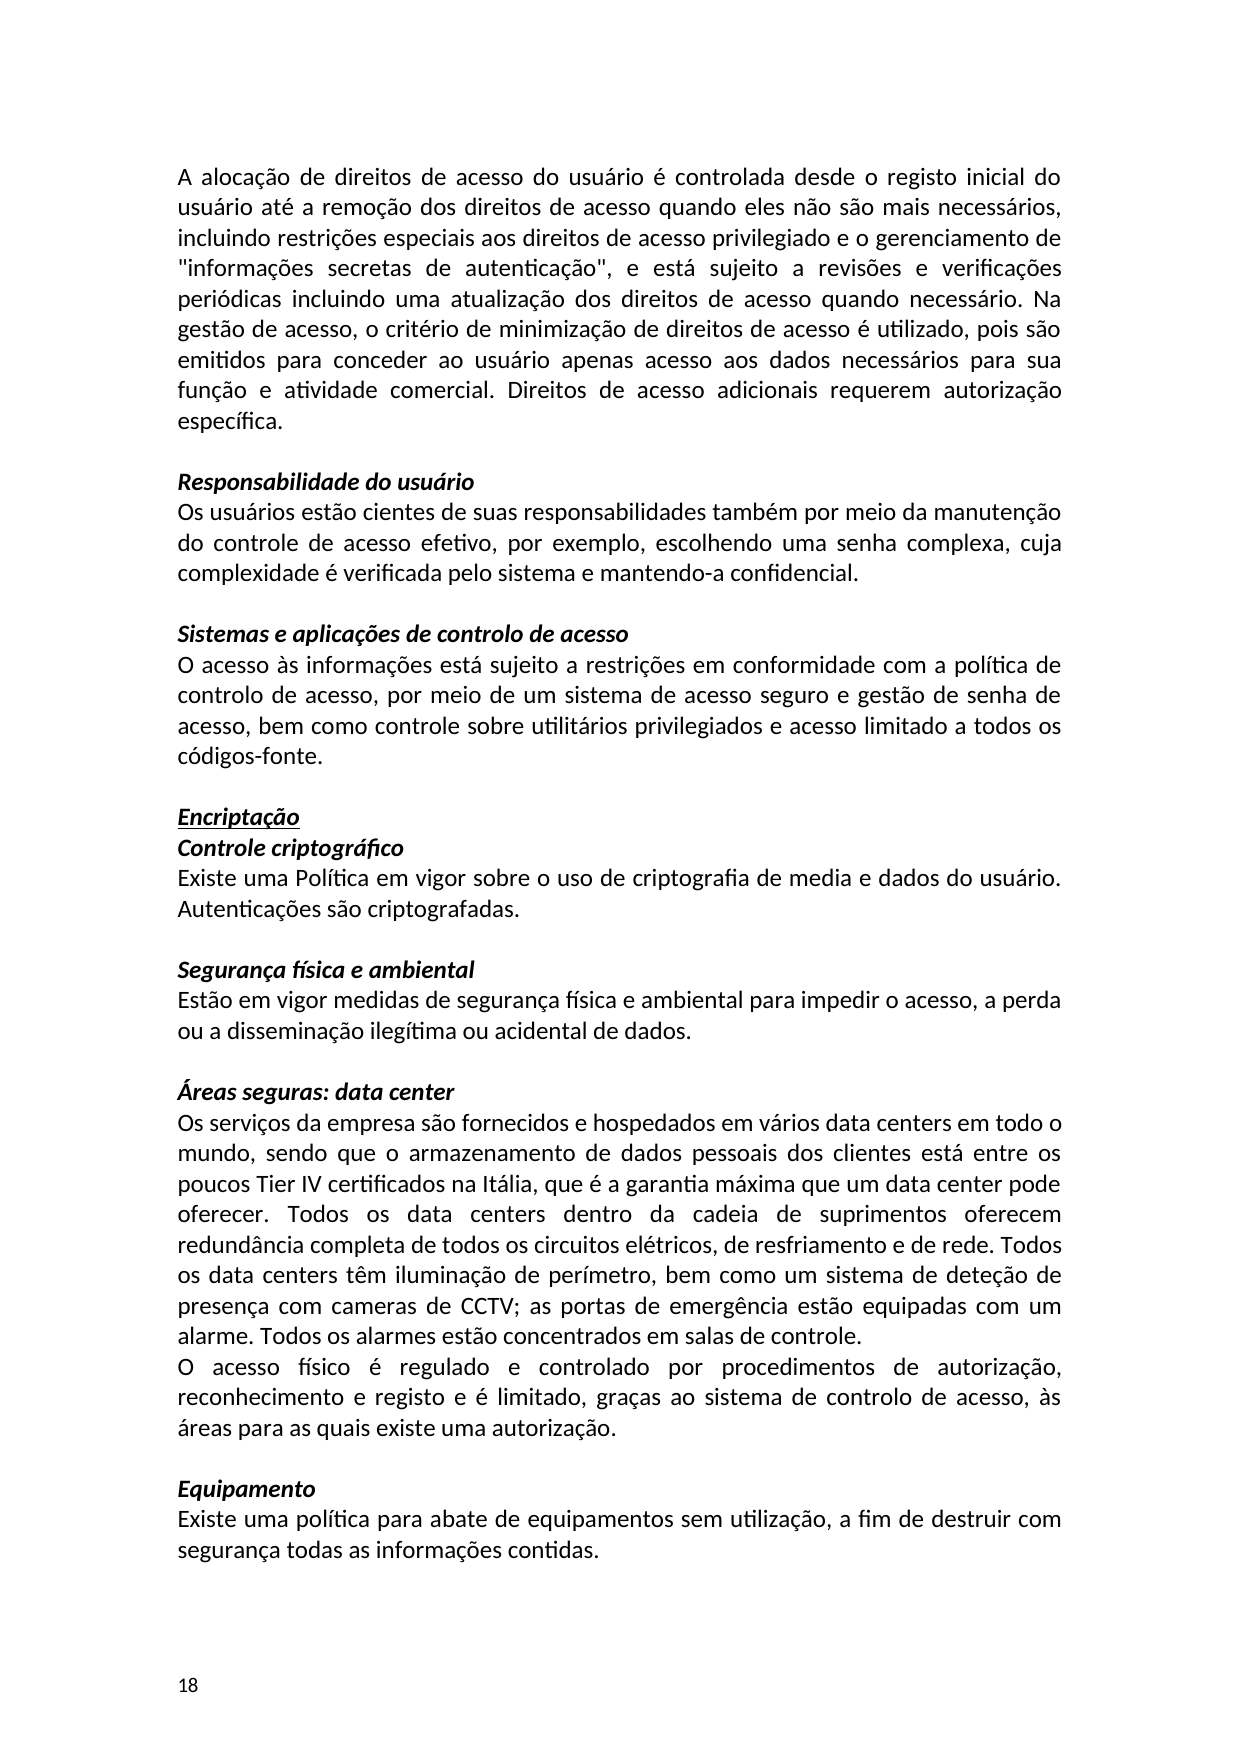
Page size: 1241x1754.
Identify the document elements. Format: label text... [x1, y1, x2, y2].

text O acesso físico é regulado e controlado por procedimentos de autorização, reconhecimento e registo e é limitado, graças ao sistema de controlo de acesso, às áreas para as quais existe uma autorização. [177, 1351, 1063, 1442]
text Segurança física e ambiental [177, 954, 1063, 985]
text O acesso às informações está sujeito a restrições em conformidade com a política de controlo de acesso, por meio de um sistema de acesso seguro e gestão de senha de acesso, bem como controle sobre utilitários privilegiados e acesso limitado a todos os códigos-fonte. [177, 649, 1063, 771]
text Controle criptográfico [177, 832, 1063, 863]
text Os usuários estão cientes de suas responsabilidades também por meio da manutenção do controle de acesso efetivo, por exemplo, escolhendo uma senha complexa, cuja complexidade é verificada pelo sistema e mantendo-a confidencial. [177, 496, 1063, 588]
text Responsabilidade do usuário [177, 466, 1063, 496]
text Estão em vigor medidas de segurança física e ambiental para impedir o acesso, a perda ou a disseminação ilegítima ou acidental de dados. [177, 985, 1063, 1046]
text Equipamento [177, 1473, 1063, 1503]
text Áreas seguras: data center [177, 1076, 1063, 1107]
text Os serviços da empresa são fornecidos e hospedados em vários data centers em todo o mundo, sendo que o armazenamento de dados pessoais dos clientes está entre os poucos Tier IV certificados na Itália, que é a garantia máxima que um data center pode oferecer. Todos os data centers dentro da cadeia de suprimentos oferecem redundância completa de todos os circuitos elétricos, de resfriamento e de rede. Todos os data centers têm iluminação de perímetro, bem como um sistema de deteção de presença com cameras de CCTV; as portas de emergência estão equipadas com um alarme. Todos os alarmes estão concentrados em salas de controle. [177, 1107, 1063, 1351]
text Existe uma Política em vigor sobre o uso de criptografia de media e dados do usuário. Autenticações são criptografadas. [177, 863, 1063, 924]
text A alocação de direitos de acesso do usuário é controlada desde o registo inicial do usuário até a remoção dos direitos de acesso quando eles não são mais necessários, incluindo restrições especiais aos direitos de acesso privilegiado e o gerenciamento de "informações secretas de autenticação", e está sujeito a revisões e verificações periódicas incluindo uma atualização dos direitos de acesso quando necessário. Na gestão de acesso, o critério de minimização de direitos de acesso é utilizado, pois são emitidos para conceder ao usuário apenas acesso aos dados necessários para sua função e atividade comercial. Direitos de acesso adicionais requerem autorização específica. [177, 161, 1063, 435]
text Existe uma política para abate de equipamentos sem utilização, a fim de destruir com segurança todas as informações contidas. [177, 1503, 1063, 1564]
text Encriptação [177, 802, 1063, 832]
text Sistemas e aplicações de controlo de acesso [177, 618, 1063, 649]
